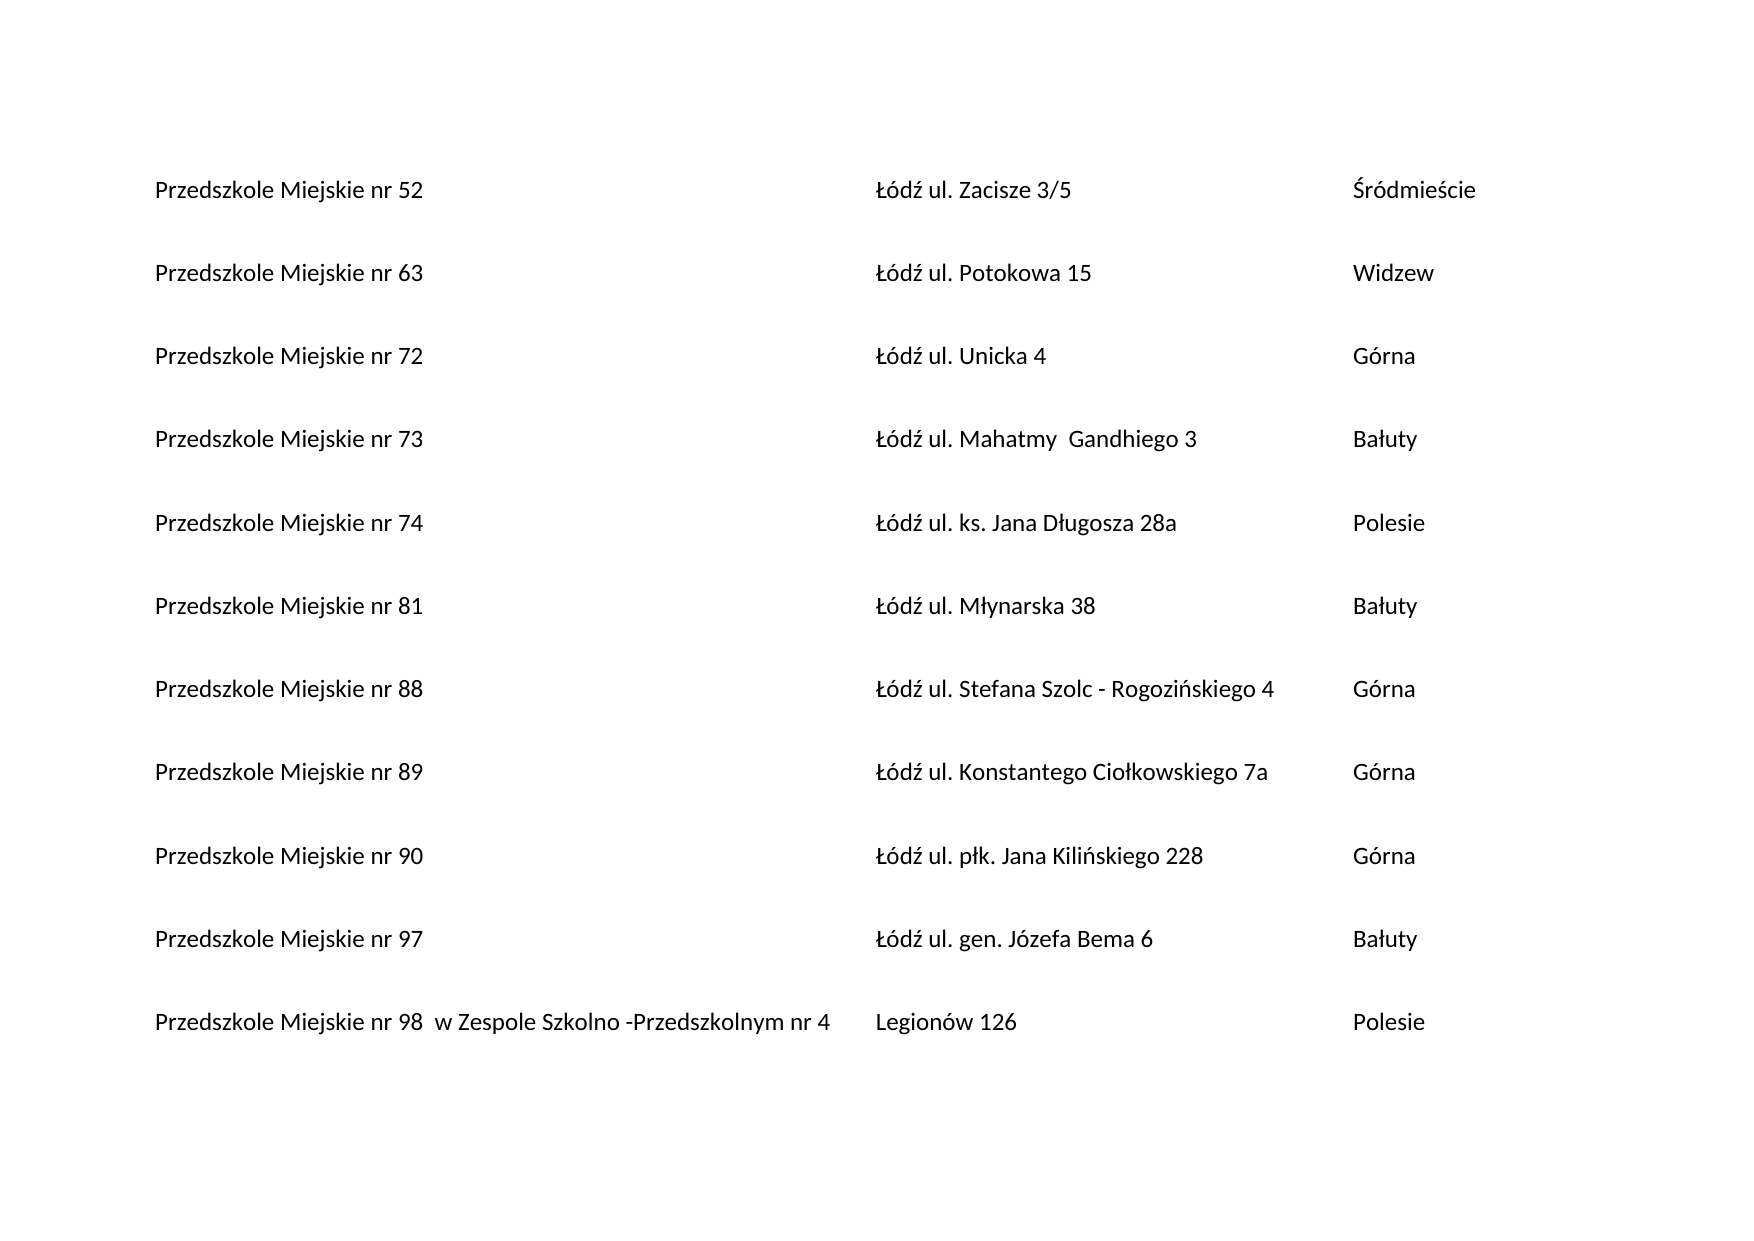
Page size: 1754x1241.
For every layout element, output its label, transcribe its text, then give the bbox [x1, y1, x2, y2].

table_cell Górna [1346, 730, 1512, 813]
table_cell Przedszkole Miejskie nr 52 [148, 148, 868, 231]
table_cell Śródmieście [1346, 148, 1512, 231]
table_cell Górna [1346, 647, 1512, 730]
table_cell Polesie [1346, 481, 1512, 564]
table_cell Bałuty [1346, 564, 1512, 647]
table_cell Przedszkole Miejskie nr 63 [148, 231, 868, 314]
table_cell Przedszkole Miejskie nr 98 w Zespole Szkolno -Przedszkolnym nr 4 [148, 980, 868, 1063]
table_cell Łódź ul. Zacisze 3/5 [868, 148, 1346, 231]
table_cell Bałuty [1346, 897, 1512, 980]
table_cell Przedszkole Miejskie nr 74 [148, 481, 868, 564]
table_cell Przedszkole Miejskie nr 97 [148, 897, 868, 980]
table_cell Przedszkole Miejskie nr 81 [148, 564, 868, 647]
table_cell Przedszkole Miejskie nr 90 [148, 814, 868, 897]
table_cell Łódź ul. Mahatmy Gandhiego 3 [868, 397, 1346, 481]
table_cell Widzew [1346, 231, 1512, 314]
table_cell Przedszkole Miejskie nr 89 [148, 730, 868, 813]
table_cell Łódź ul. Unicka 4 [868, 314, 1346, 397]
table_cell Legionów 126 [868, 980, 1346, 1063]
table_cell Łódź ul. Konstantego Ciołkowskiego 7a [868, 730, 1346, 813]
table_cell Łódź ul. gen. Józefa Bema 6 [868, 897, 1346, 980]
table_cell Górna [1346, 814, 1512, 897]
table_cell Górna [1346, 314, 1512, 397]
table_cell Łódź ul. Młynarska 38 [868, 564, 1346, 647]
table_cell Łódź ul. Stefana Szolc - Rogozińskiego 4 [868, 647, 1346, 730]
table_cell Polesie [1346, 980, 1512, 1063]
table_cell Przedszkole Miejskie nr 73 [148, 397, 868, 481]
table_cell Bałuty [1346, 397, 1512, 481]
table_cell Łódź ul. płk. Jana Kilińskiego 228 [868, 814, 1346, 897]
table_cell Przedszkole Miejskie nr 72 [148, 314, 868, 397]
table_cell Łódź ul. ks. Jana Długosza 28a [868, 481, 1346, 564]
table_cell Łódź ul. Potokowa 15 [868, 231, 1346, 314]
table_cell Przedszkole Miejskie nr 88 [148, 647, 868, 730]
